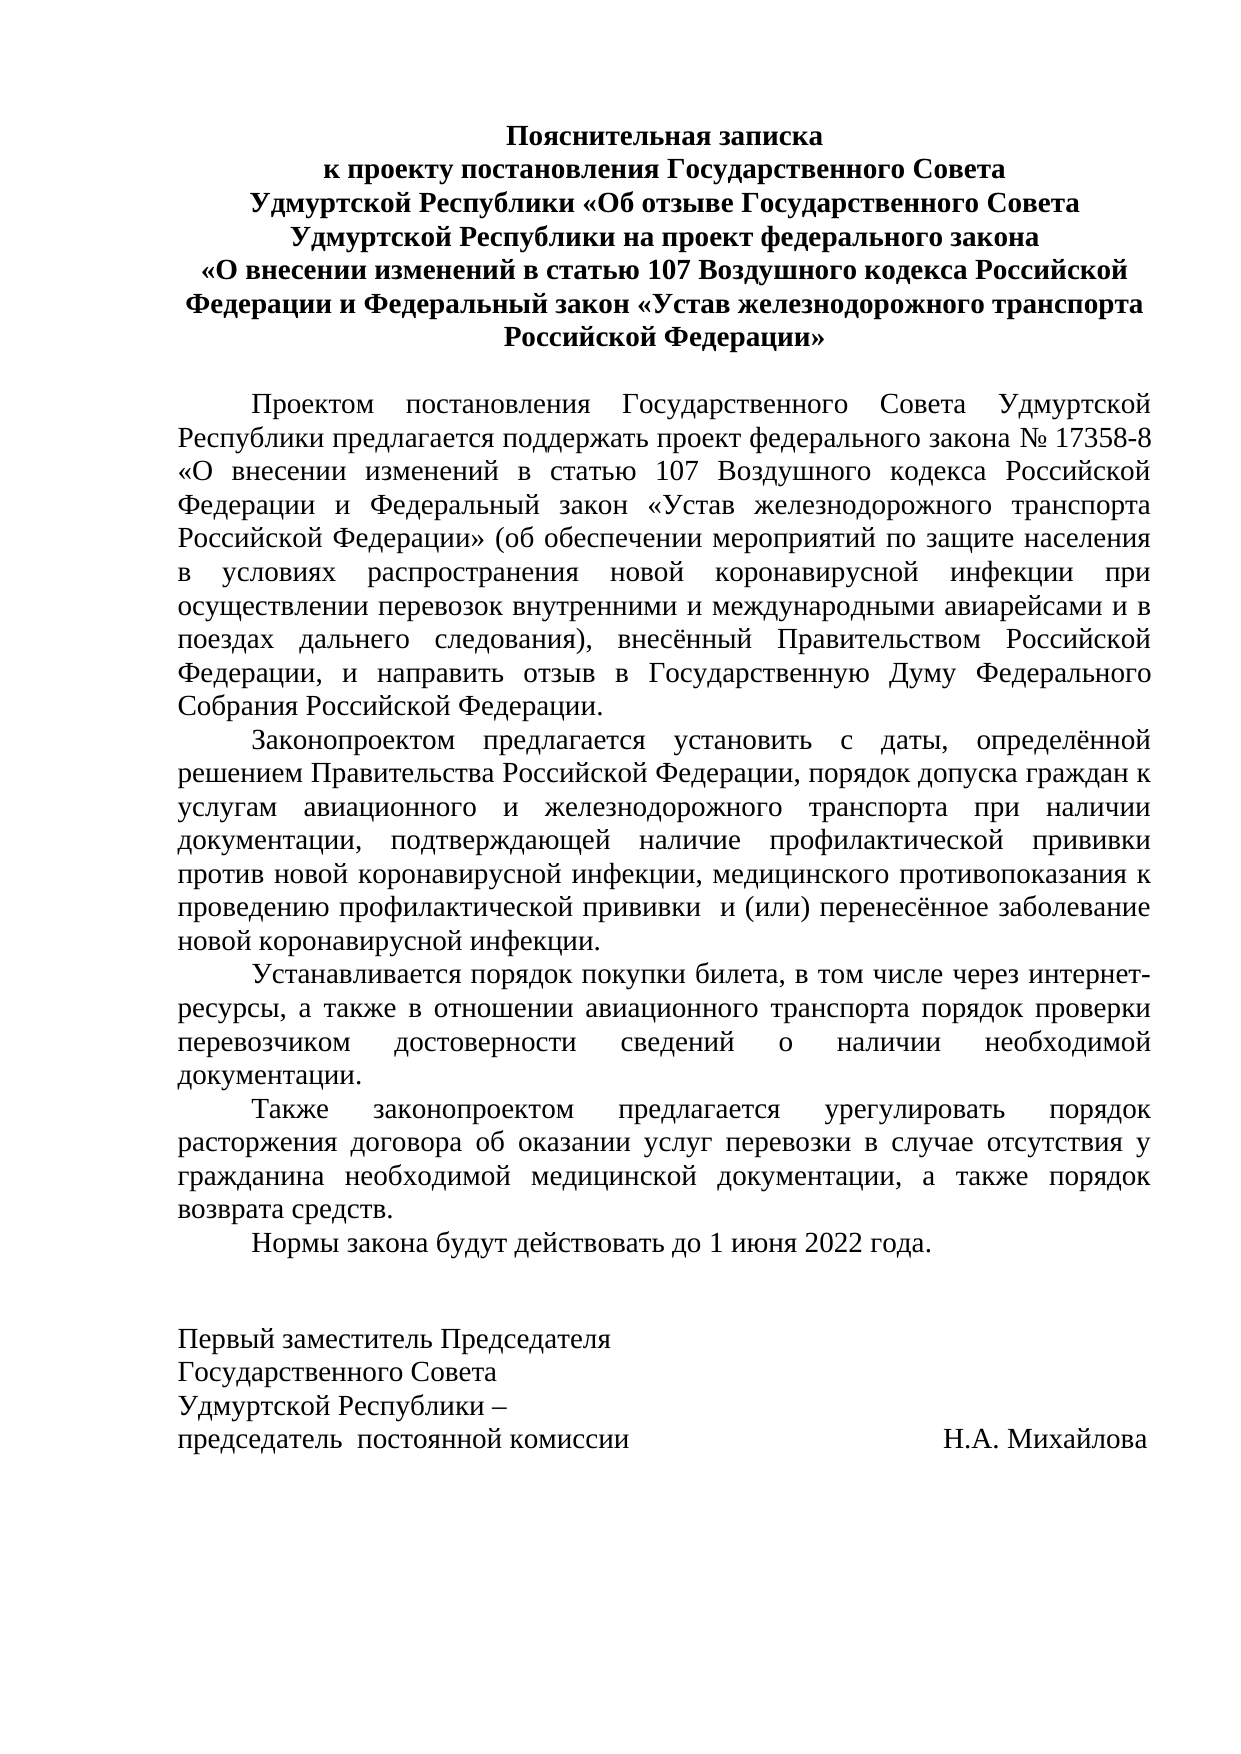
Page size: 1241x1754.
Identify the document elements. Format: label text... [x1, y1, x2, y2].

text Пояснительная записка [177, 118, 1152, 152]
title Удмуртской Республики «Об отзыве Государственного Совета Удмуртской Республики на проект федерального закона [177, 185, 1152, 252]
text Государственного Совета [177, 1354, 1152, 1388]
text Законопроектом предлагается установить с даты, определённой решением Правительства Российской Федерации, порядок допуска граждан к услугам авиационного и железнодорожного транспорта при наличии документации, подтверждающей наличие профилактической прививки против новой коронавирусной инфекции, медицинского противопоказания к проведению профилактической прививки и (или) перенесённое заболевание новой коронавирусной инфекции. [177, 722, 1152, 957]
text Нормы закона будут действовать до 1 июня 2022 года. [177, 1225, 1152, 1258]
text Устанавливается порядок покупки билета, в том числе через интернет-ресурсы, а также в отношении авиационного транспорта порядок проверки перевозчиком достоверности сведений о наличии необходимой документации. [177, 957, 1152, 1091]
text председатель постоянной комиссии Н.А. Михайлова [177, 1421, 1152, 1455]
text Проектом постановления Государственного Совета Удмуртской Республики предлагается поддержать проект федерального закона № 17358-8 «О внесении изменений в статью 107 Воздушного кодекса Российской Федерации и Федеральный закон «Устав железнодорожного транспорта Российской Федерации» (об обеспечении мероприятий по защите населения в условиях распространения новой коронавирусной инфекции при осуществлении перевозок внутренними и международными авиарейсами и в поездах дальнего следования), внесённый Правительством Российской Федерации, и направить отзыв в Государственную Думу Федерального Собрания Российской Федерации. [177, 386, 1152, 722]
text Первый заместитель Председателя [177, 1321, 1152, 1354]
text Удмуртской Республики – [177, 1388, 1152, 1421]
title «О внесении изменений в статью 107 Воздушного кодекса Российской Федерации и Федеральный закон «Устав железнодорожного транспорта Российской Федерации» [177, 252, 1152, 353]
text Также законопроектом предлагается урегулировать порядок расторжения договора об оказании услуг перевозки в случае отсутствия у гражданина необходимой медицинской документации, а также порядок возврата средств. [177, 1091, 1152, 1225]
title к проекту постановления Государственного Совета [177, 152, 1152, 185]
